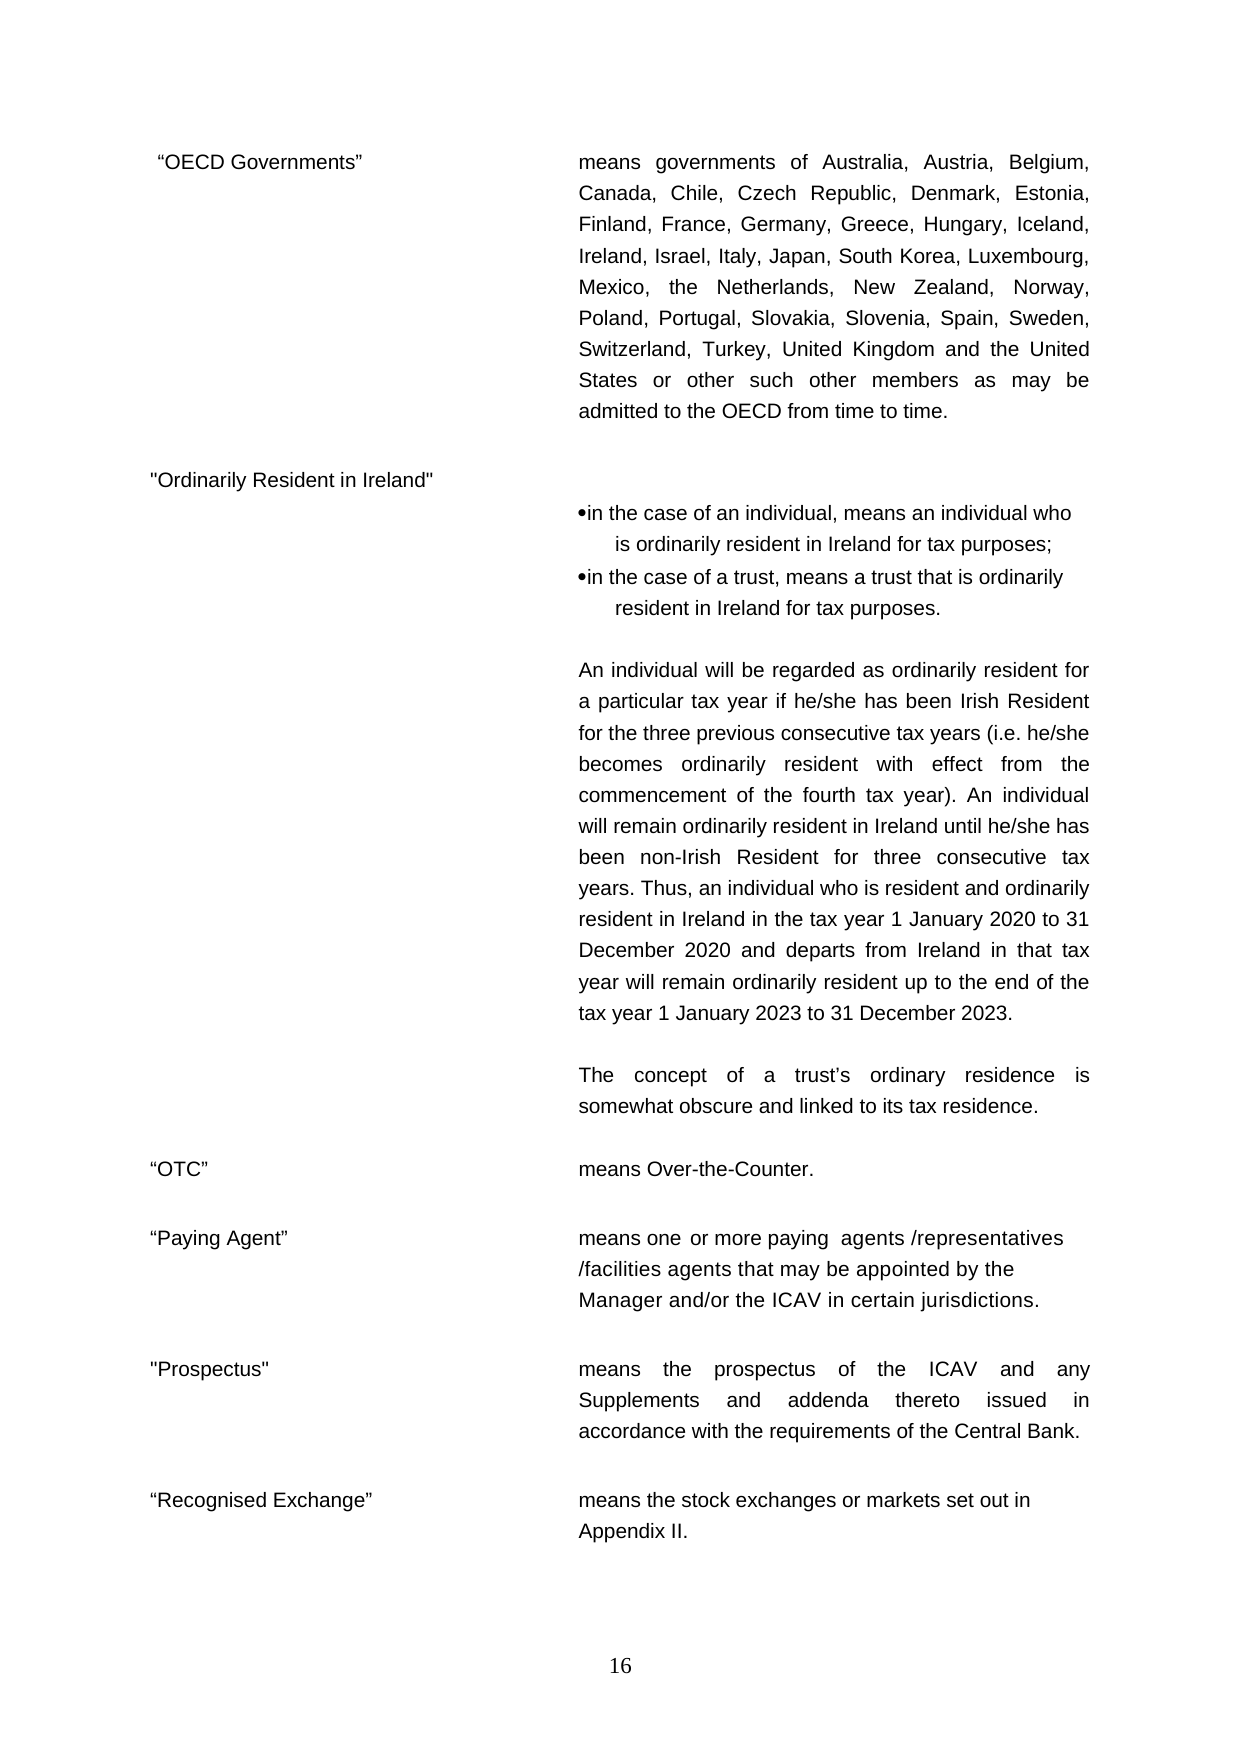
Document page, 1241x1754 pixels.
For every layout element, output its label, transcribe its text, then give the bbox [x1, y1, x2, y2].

text "Prospectus" means the prospectus of the ICAV and any Supplements and addenda thereto issued in accordance with the requirements of the Central Bank. [150, 1357, 1090, 1443]
text “Paying Agent” means one or more paying agents /representatives /facilities agents that may be appointed by the Manager and/or the ICAV in certain jurisdictions. [150, 1225, 1090, 1312]
text “OECD Governments” means governments of Australia, Austria, Belgium, Canada, Chile, Czech Republic, Denmark, Estonia, Finland, France, Germany, Greece, Hungary, Iceland, Ireland, Israel, Italy, Japan, South Korea, Luxembourg, Mexico, the Netherlands, New Zealand, Norway, Poland, Portugal, Slovakia, Slovenia, Spain, Sweden, Switzerland, Turkey, United Kingdom and the United States or other such other members as may be admitted to the OECD from time to time. [157, 150, 1090, 423]
text “Recognised Exchange” means the stock exchanges or markets set out in Appendix II. [150, 1488, 1090, 1543]
list in the case of an individual, means an individual who is ordinarily resident in Ireland for tax purposes; [578, 501, 1090, 556]
text "Ordinarily Resident in Ireland" [150, 468, 1090, 492]
text The concept of a trust’s ordinary residence is somewhat obscure and linked to its tax residence. [578, 1063, 1090, 1118]
list in the case of a trust, means a trust that is ordinarily resident in Ireland for tax purposes. [578, 564, 1090, 620]
text “OTC” means Over-the-Counter. [150, 1156, 1090, 1180]
text An individual will be regarded as ordinarily resident for a particular tax year if he/she has been Irish Resident for the three previous consecutive tax years (i.e. he/she becomes ordinarily resident with effect from the commencement of the fourth tax year). An individual will remain ordinarily resident in Ireland until he/she has been non-Irish Resident for three consecutive tax years. Thus, an individual who is resident and ordinarily resident in Ireland in the tax year 1 January 2020 to 31 December 2020 and departs from Ireland in that tax year will remain ordinarily resident up to the end of the tax year 1 January 2023 to 31 December 2023. [578, 658, 1090, 1024]
